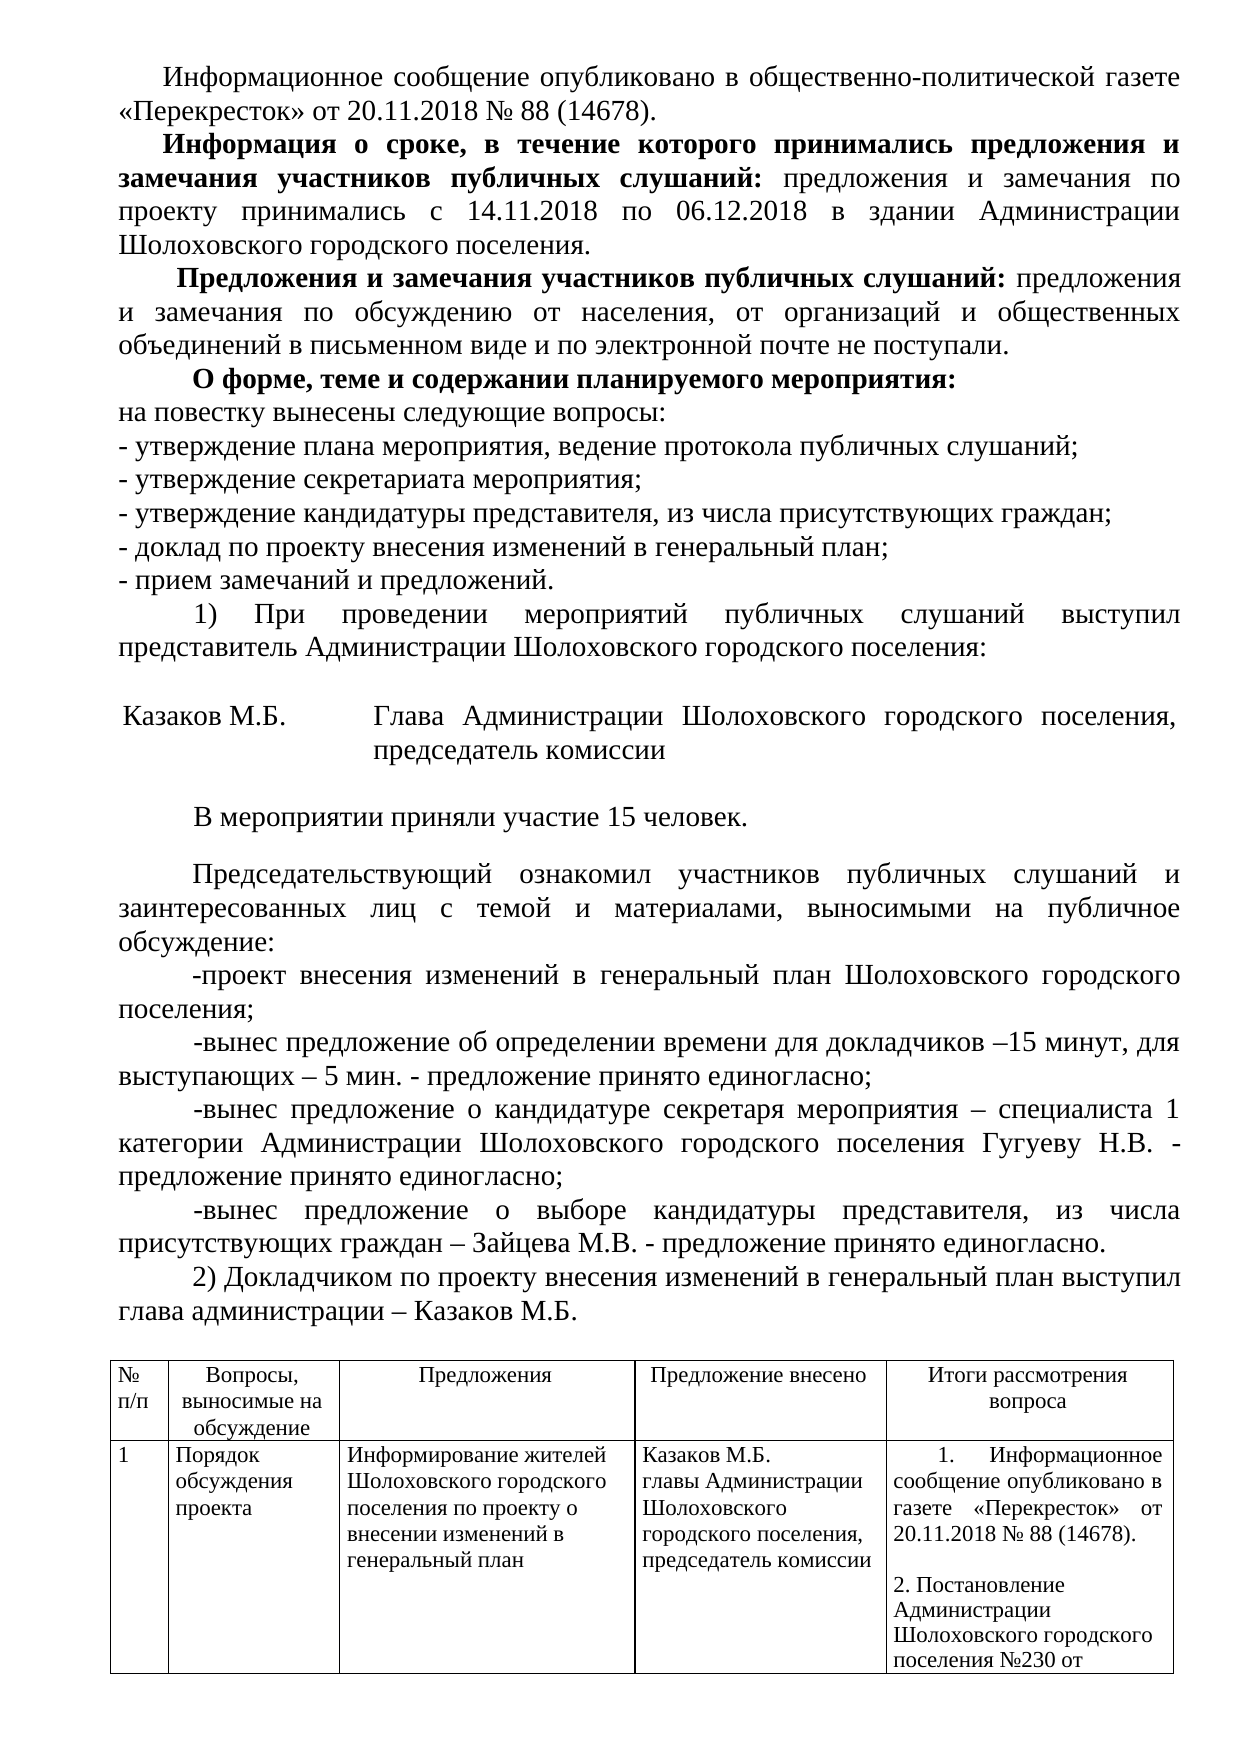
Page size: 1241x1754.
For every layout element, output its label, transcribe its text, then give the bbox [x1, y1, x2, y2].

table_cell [340, 1441, 634, 1673]
text - утверждение кандидатуры представителя, из числа присутствующих граждан; [118, 495, 1181, 529]
text Председательствующий ознакомил участников публичных слушаний и заинтересованных лиц с темой и материалами, выносимыми на публичное обсуждение: [118, 857, 1181, 957]
text 2) Докладчиком по проекту внесения изменений в генеральный план выступил глава администрации – Казаков М.Б. [118, 1259, 1181, 1326]
table_header Предложения [340, 1361, 634, 1440]
text Информационное сообщение опубликовано в общественно-политической газете «Перекресток» от 20.11.2018 № 88 (14678). [118, 59, 1181, 126]
text -вынес предложение о выборе кандидатуры представителя, из числа присутствующих граждан – Зайцева М.В. - предложение принято единогласно. [118, 1192, 1181, 1259]
text на повестку вынесены следующие вопросы: [118, 394, 1181, 428]
table_header Глава Администрации Шолоховского городского поселения, председатель комиссии [369, 696, 1181, 766]
text -проект внесения изменений в генеральный план Шолоховского городского поселения; [118, 957, 1181, 1024]
text -вынес предложение об определении времени для докладчиков –15 минут, для выступающих – 5 мин. - предложение принято единогласно; [118, 1024, 1181, 1091]
text Информация о сроке, в течение которого принимались предложения и замечания участников публичных слушаний: предложения и замечания по проекту принимались с 14.11.2018 по 06.12.2018 в здании Администрации Шолоховского городского поселения. [118, 126, 1181, 260]
text -вынес предложение о кандидатуре секретаря мероприятия – специалиста 1 категории Администрации Шолоховского городского поселения Гугуеву Н.В. - предложение принято единогласно; [118, 1091, 1181, 1192]
text О форме, теме и содержании планируемого мероприятия: [118, 361, 1181, 394]
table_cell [636, 1441, 886, 1673]
table_header Вопросы, выносимые на обсуждение [169, 1361, 339, 1440]
text Предложения и замечания участников публичных слушаний: предложения и замечания по обсуждению от населения, от организаций и общественных объединений в письменном виде и по электронной почте не поступали. [118, 260, 1181, 361]
text В мероприятии приняли участие 15 человек. [118, 799, 1181, 833]
text - доклад по проекту внесения изменений в генеральный план; [118, 529, 1181, 562]
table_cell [169, 1441, 339, 1673]
text - утверждение плана мероприятия, ведение протокола публичных слушаний; [118, 428, 1181, 462]
table_header № п/п [111, 1361, 168, 1440]
table_header Предложение внесено [636, 1361, 886, 1440]
table_header Казаков М.Б. [118, 696, 369, 766]
table_header Итоги рассмотрения вопроса [887, 1361, 1173, 1440]
text - утверждение секретариата мероприятия; [118, 462, 1181, 495]
text 1) При проведении мероприятий публичных слушаний выступил представитель Администрации Шолоховского городского поселения: [118, 596, 1181, 663]
text - прием замечаний и предложений. [118, 562, 1181, 596]
table_cell 1 [111, 1441, 168, 1673]
